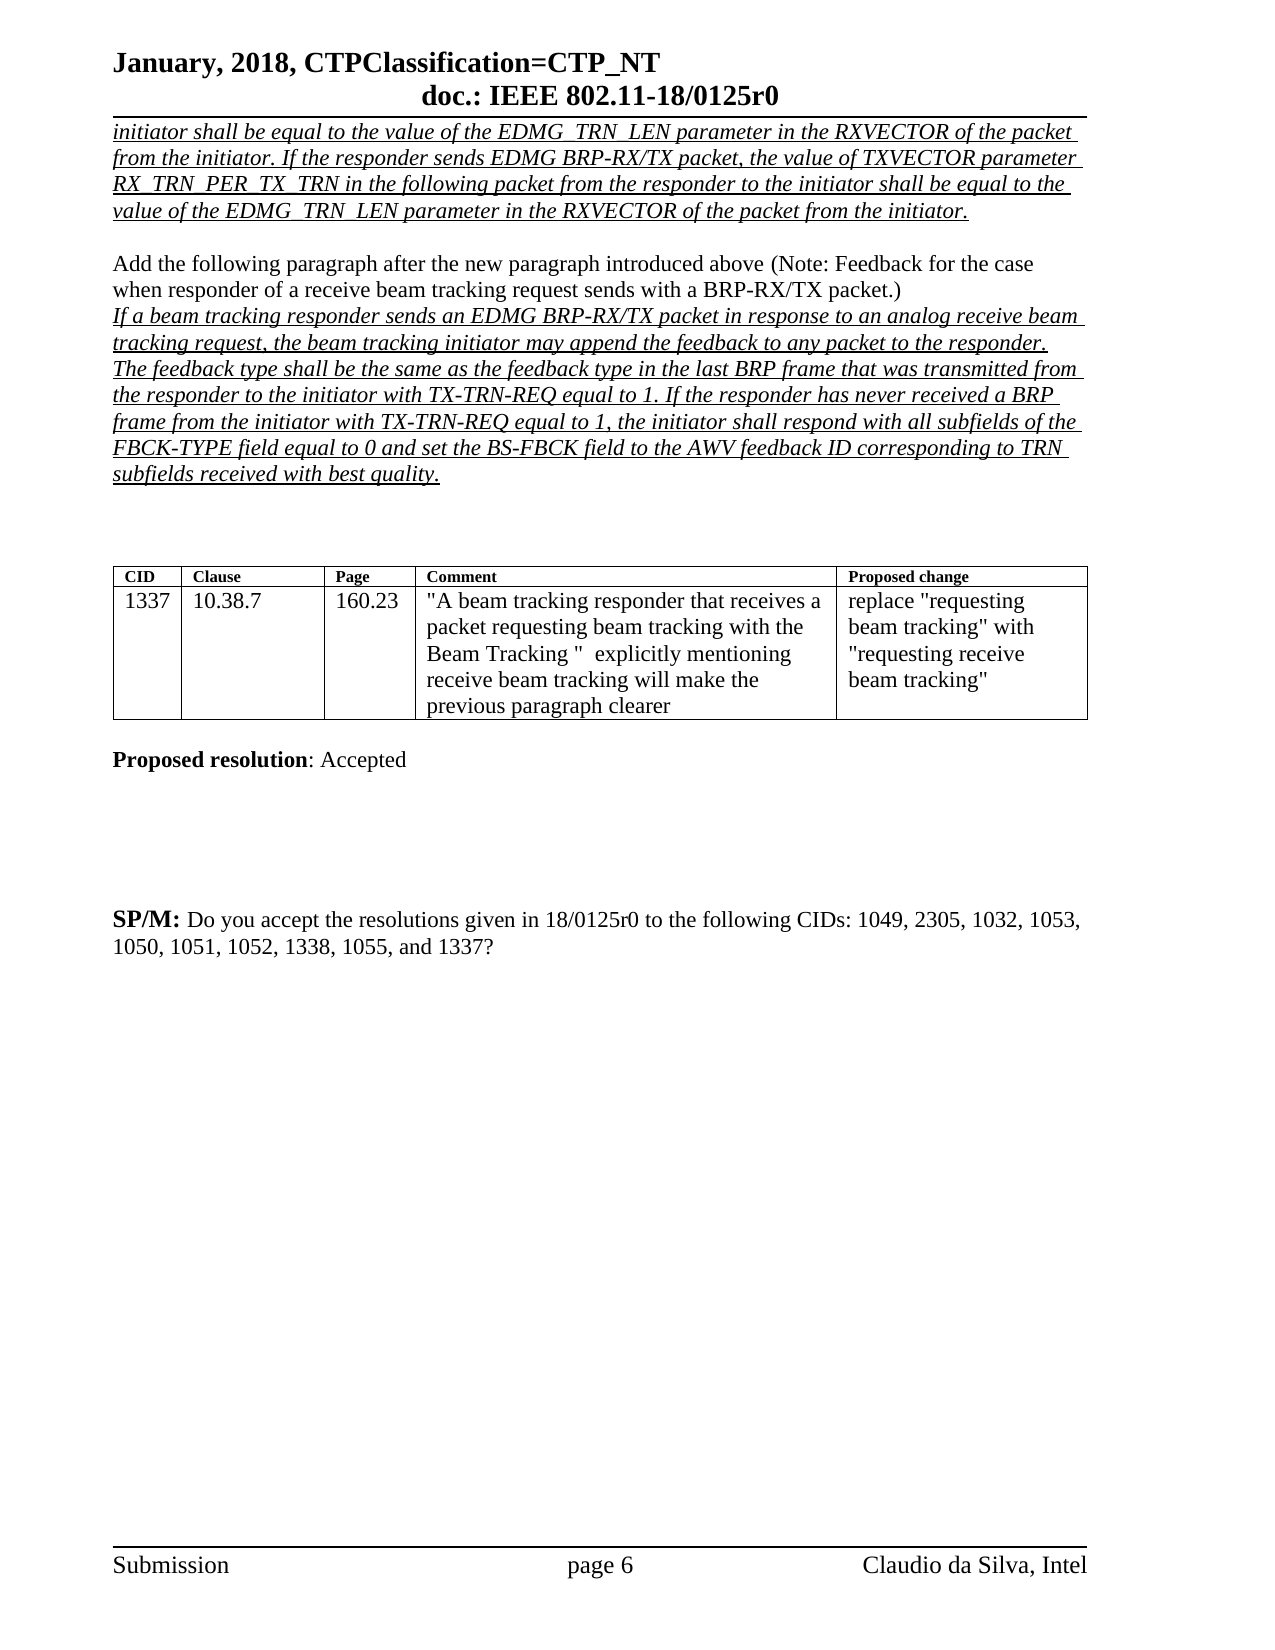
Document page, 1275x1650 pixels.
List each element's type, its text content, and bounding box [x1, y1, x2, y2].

text Proposed resolution: Accepted [112, 746, 1087, 773]
table_cell 160.23 [325, 587, 415, 719]
table_cell 10.38.7 [182, 587, 324, 719]
table_cell "A beam tracking responder that receives a packet requesting beam tracking with the Beam Tracking " explicitly mentioning receive beam tracking will make the previous paragraph clearer [416, 587, 836, 719]
text SP/M: Do you accept the resolutions given in 18/0125r0 to the following CIDs: 1049, 2305, 1032, 1053, 1050, 1051, 1052, 1338, 1055, and 1337? [112, 904, 1087, 959]
text The feedback type shall be the same as the feedback type in the last BRP frame that was transmitted from the responder to the initiator with TX-TRN-REQ equal to 1. If the responder has never received a BRP frame from the initiator with TX-TRN-REQ equal to 1, the initiator shall respond with all subfields of the FBCK-TYPE field equal to 0 and set the BS-FBCK field to the AWV feedback ID corresponding to TRN subfields received with best quality. [112, 355, 1087, 487]
table_cell 1337 [114, 587, 181, 719]
table_header CID [114, 567, 181, 586]
table_header Clause [182, 567, 324, 586]
text If a beam tracking responder sends an EDMG BRP-RX/TX packet in response to an analog receive beam tracking request, the beam tracking initiator may append the feedback to any packet to the responder. [112, 302, 1087, 355]
table_header Proposed change [837, 567, 1087, 586]
table_header Comment [416, 567, 836, 586]
table_cell replace "requesting beam tracking" with "requesting receive beam tracking" [837, 587, 1087, 719]
text Add the following paragraph after the new paragraph introduced above (Note: Feedback for the case when responder of a receive beam tracking request sends with a BRP-RX/TX packet.) [112, 249, 1087, 302]
table_header Page [325, 567, 415, 586]
